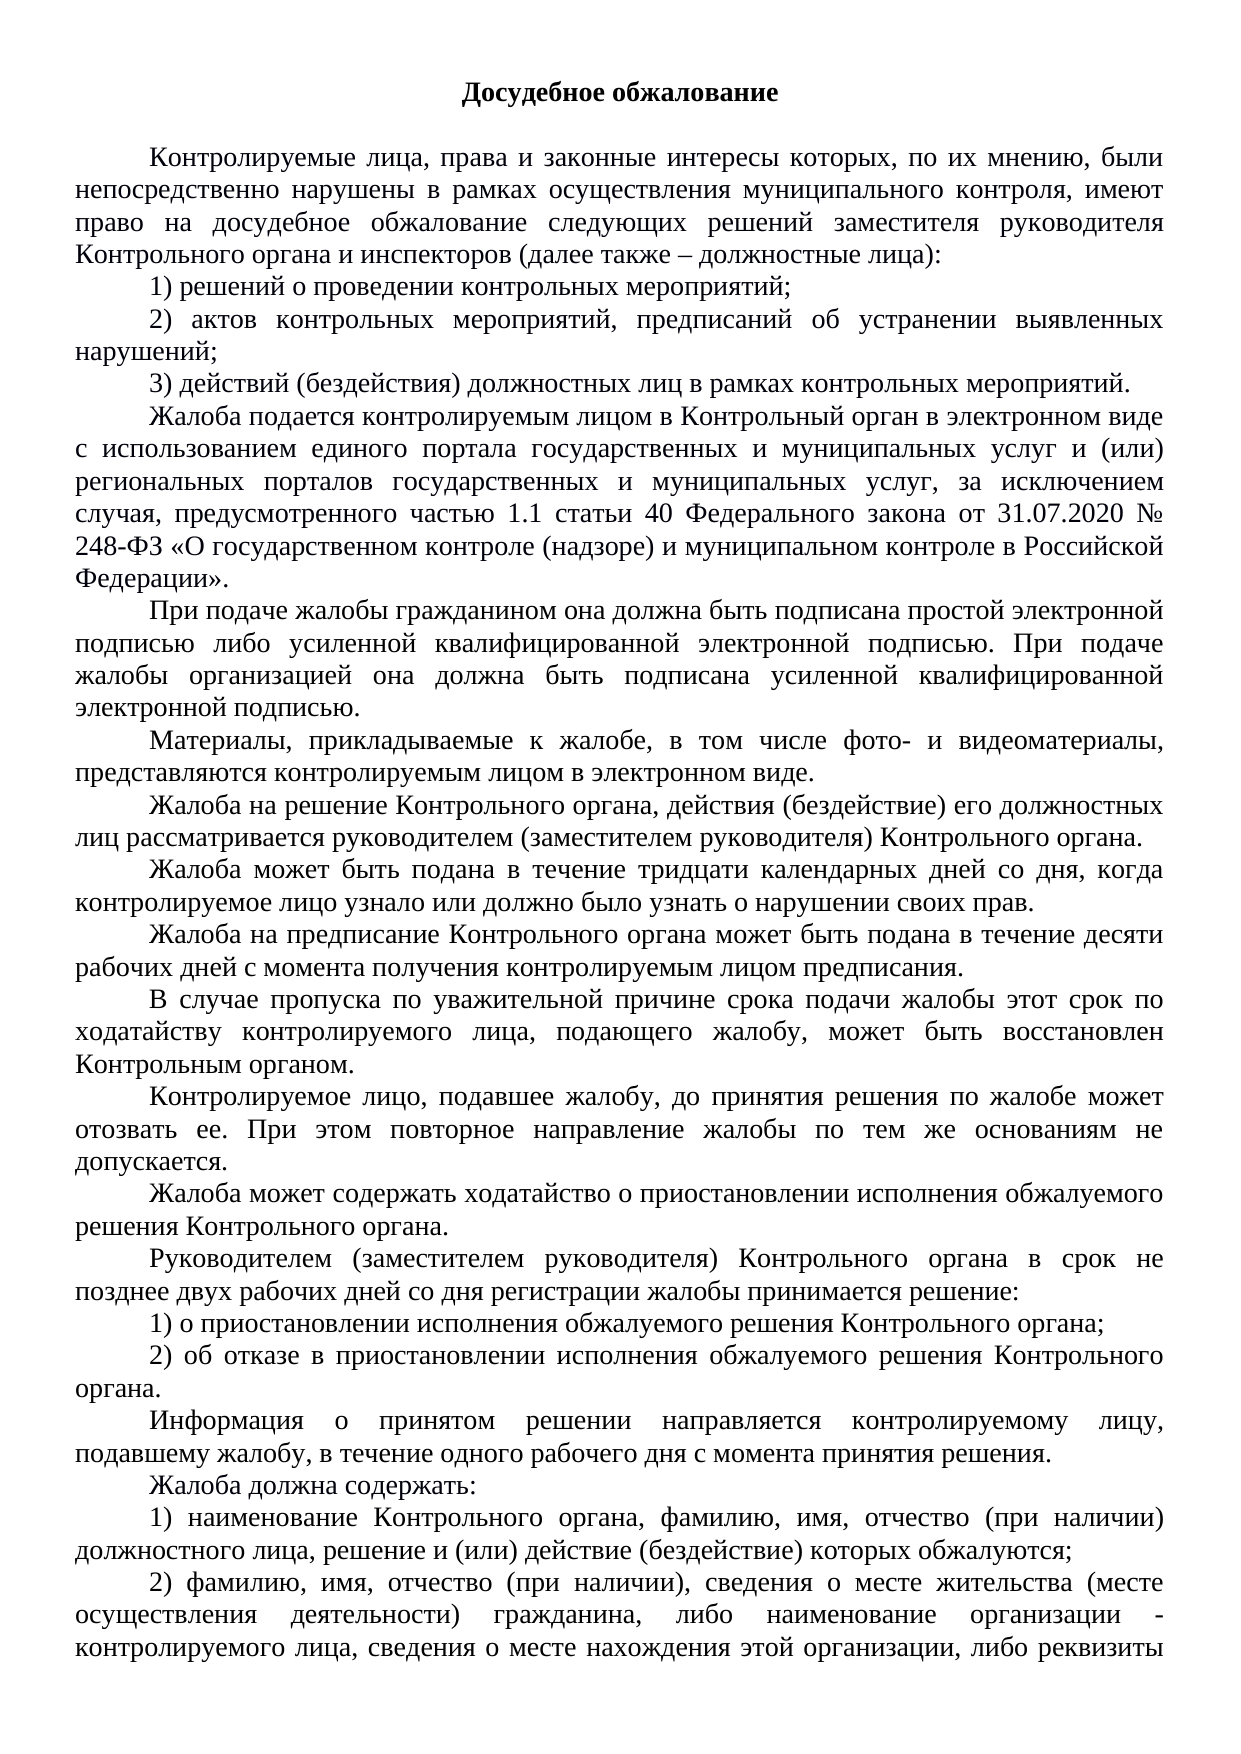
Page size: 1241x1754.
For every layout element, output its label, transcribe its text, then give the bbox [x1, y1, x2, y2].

text Жалоба может быть подана в течение тридцати календарных дней со дня, когда контролируемое лицо узнало или должно было узнать о нарушении своих прав. [75, 852, 1165, 917]
text Досудебное обжалование [75, 75, 1165, 107]
text Контролируемое лицо, подавшее жалобу, до принятия решения по жалобе может отозвать ее. При этом повторное направление жалобы по тем же основаниям не допускается. [75, 1079, 1165, 1176]
text В случае пропуска по уважительной причине срока подачи жалобы этот срок по ходатайству контролируемого лица, подающего жалобу, может быть восстановлен Контрольным органом. [75, 982, 1165, 1079]
text Жалоба на решение Контрольного органа, действия (бездействие) его должностных лиц рассматривается руководителем (заместителем руководителя) Контрольного органа. [75, 788, 1165, 852]
text При подаче жалобы гражданином она должна быть подписана простой электронной подписью либо усиленной квалифицированной электронной подписью. При подаче жалобы организацией она должна быть подписана усиленной квалифицированной электронной подписью. [75, 593, 1165, 723]
text Материалы, прикладываемые к жалобе, в том числе фото- и видеоматериалы, представляются контролируемым лицом в электронном виде. [75, 723, 1165, 788]
text 2) актов контрольных мероприятий, предписаний об устранении выявленных нарушений; [75, 302, 1165, 367]
text 1) о приостановлении исполнения обжалуемого решения Контрольного органа; [75, 1306, 1165, 1338]
text 1) решений о проведении контрольных мероприятий; [75, 269, 1165, 302]
text Жалоба на предписание Контрольного органа может быть подана в течение десяти рабочих дней с момента получения контролируемым лицом предписания. [75, 917, 1165, 982]
text Жалоба может содержать ходатайство о приостановлении исполнения обжалуемого решения Контрольного органа. [75, 1176, 1165, 1241]
text 2) об отказе в приостановлении исполнения обжалуемого решения Контрольного органа. [75, 1338, 1165, 1403]
list Жалоба должна содержать: [75, 1468, 1165, 1500]
text Жалоба подается контролируемым лицом в Контрольный орган в электронном виде с использованием единого портала государственных и муниципальных услуг и (или) региональных порталов государственных и муниципальных услуг, за исключением случая, предусмотренного частью 1.1 статьи 40 Федерального закона от 31.07.2020 № 248-ФЗ «О государственном контроле (надзоре) и муниципальном контроле в Российской Федерации». [75, 399, 1165, 593]
text 3) действий (бездействия) должностных лиц в рамках контрольных мероприятий. [75, 367, 1165, 399]
text 1) наименование Контрольного органа, фамилию, имя, отчество (при наличии) должностного лица, решение и (или) действие (бездействие) которых обжалуются; [75, 1500, 1165, 1565]
text Информация о принятом решении направляется контролируемому лицу, подавшему жалобу, в течение одного рабочего дня с момента принятия решения. [75, 1403, 1165, 1468]
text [75, 1565, 1165, 1662]
list Контролируемые лица, права и законные интересы которых, по их мнению, были непосредственно нарушены в рамках осуществления муниципального контроля, имеют право на досудебное обжалование следующих решений заместителя руководителя Контрольного органа и инспекторов (далее также – должностные лица): [75, 140, 1165, 269]
text Руководителем (заместителем руководителя) Контрольного органа в срок не позднее двух рабочих дней со дня регистрации жалобы принимается решение: [75, 1241, 1165, 1306]
